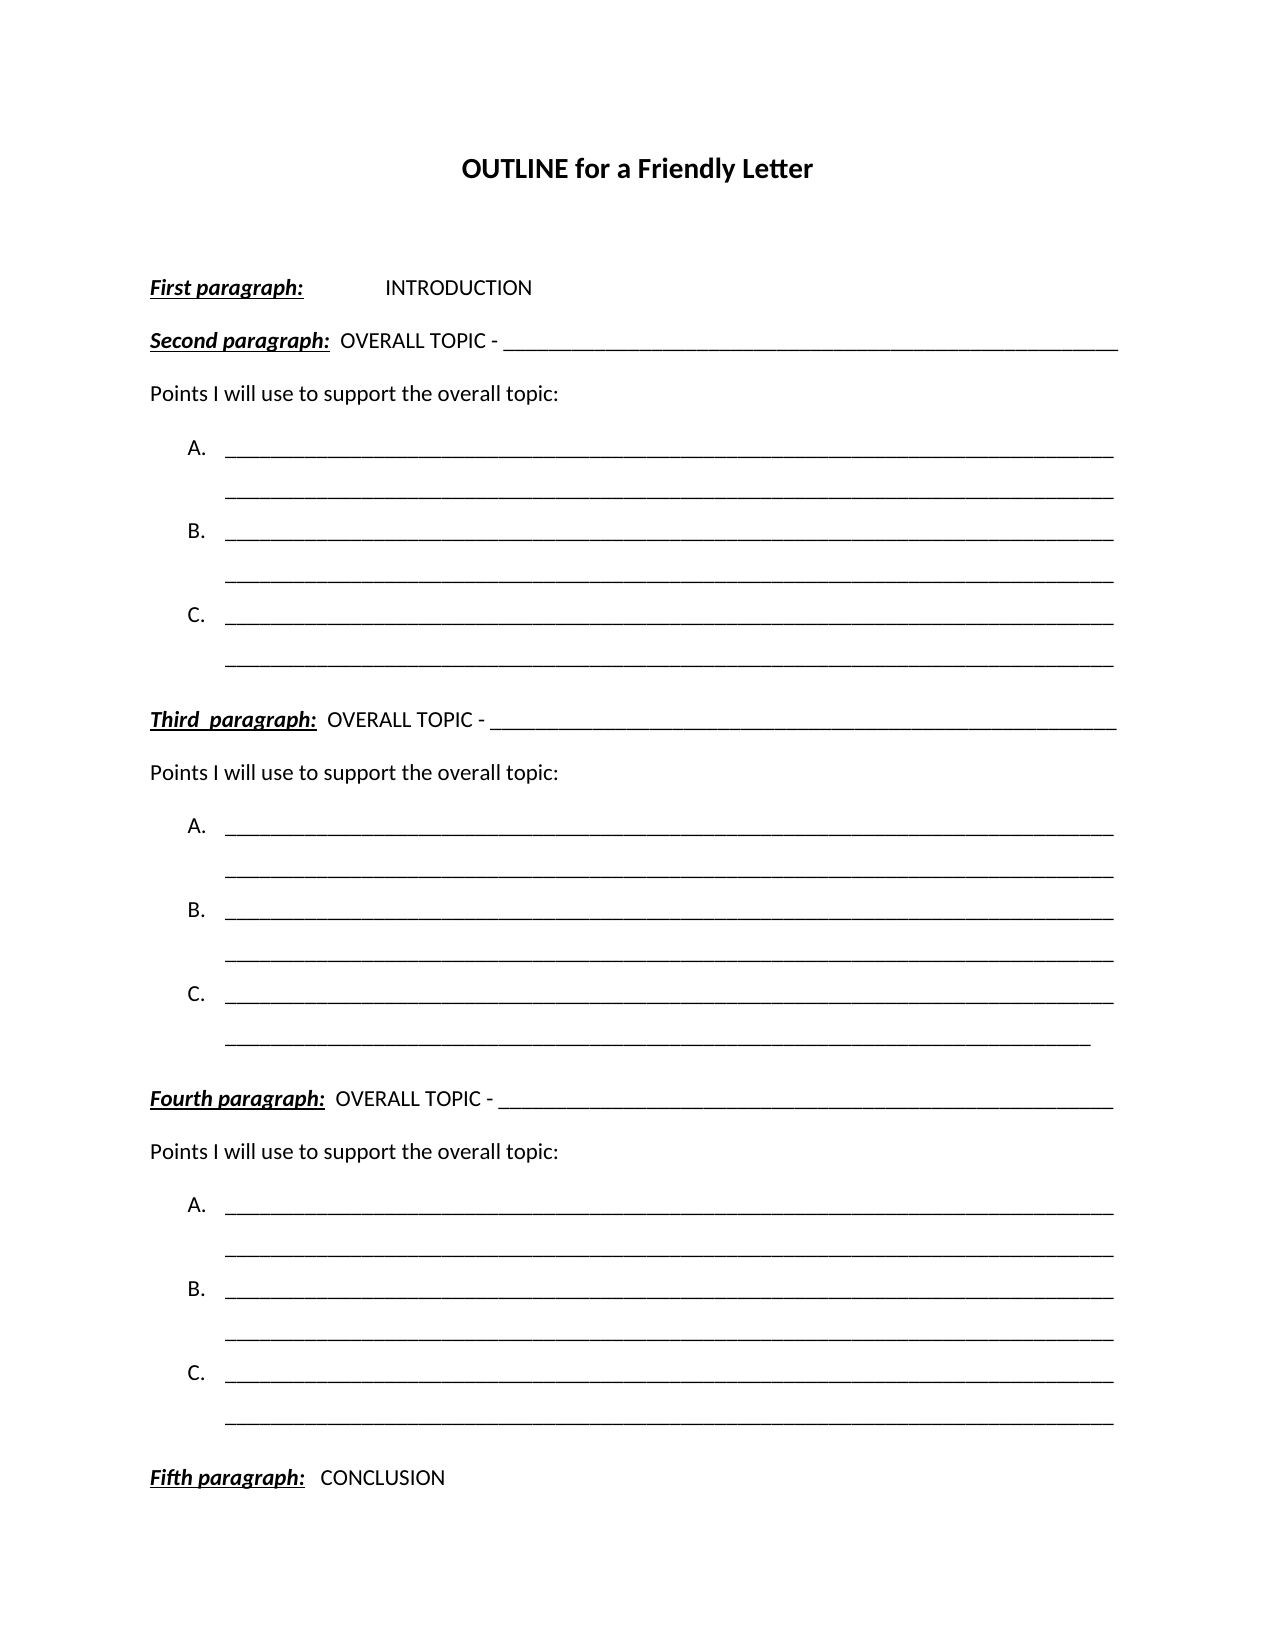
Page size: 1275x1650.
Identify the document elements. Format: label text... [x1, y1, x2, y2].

text Third paragraph: OVERALL TOPIC - _______________________________________________________ [150, 705, 1125, 733]
list __________________________________________________________________________________________________________________________________________________________ [187, 979, 1125, 1049]
text First paragraph: INTRODUCTION [150, 273, 1125, 302]
text Points I will use to support the overall topic: [150, 758, 1125, 786]
list ____________________________________________________________________________________________________________________________________________________________ [187, 1358, 1125, 1428]
list ____________________________________________________________________________________________________________________________________________________________ [187, 433, 1125, 503]
list ____________________________________________________________________________________________________________________________________________________________ [187, 1190, 1125, 1260]
text Fourth paragraph: OVERALL TOPIC - ______________________________________________________ [150, 1084, 1125, 1112]
text Second paragraph: OVERALL TOPIC - ______________________________________________________ [150, 327, 1125, 354]
text OUTLINE for a Friendly Letter [150, 150, 1125, 186]
text Points I will use to support the overall topic: [150, 379, 1125, 408]
list ____________________________________________________________________________________________________________________________________________________________ [187, 517, 1125, 587]
text Points I will use to support the overall topic: [150, 1137, 1125, 1165]
text Fifth paragraph: CONCLUSION [150, 1463, 1125, 1491]
list ____________________________________________________________________________________________________________________________________________________________ [187, 895, 1125, 965]
list ____________________________________________________________________________________________________________________________________________________________ [187, 601, 1125, 671]
list ____________________________________________________________________________________________________________________________________________________________ [187, 1274, 1125, 1344]
list ____________________________________________________________________________________________________________________________________________________________ [187, 811, 1125, 881]
